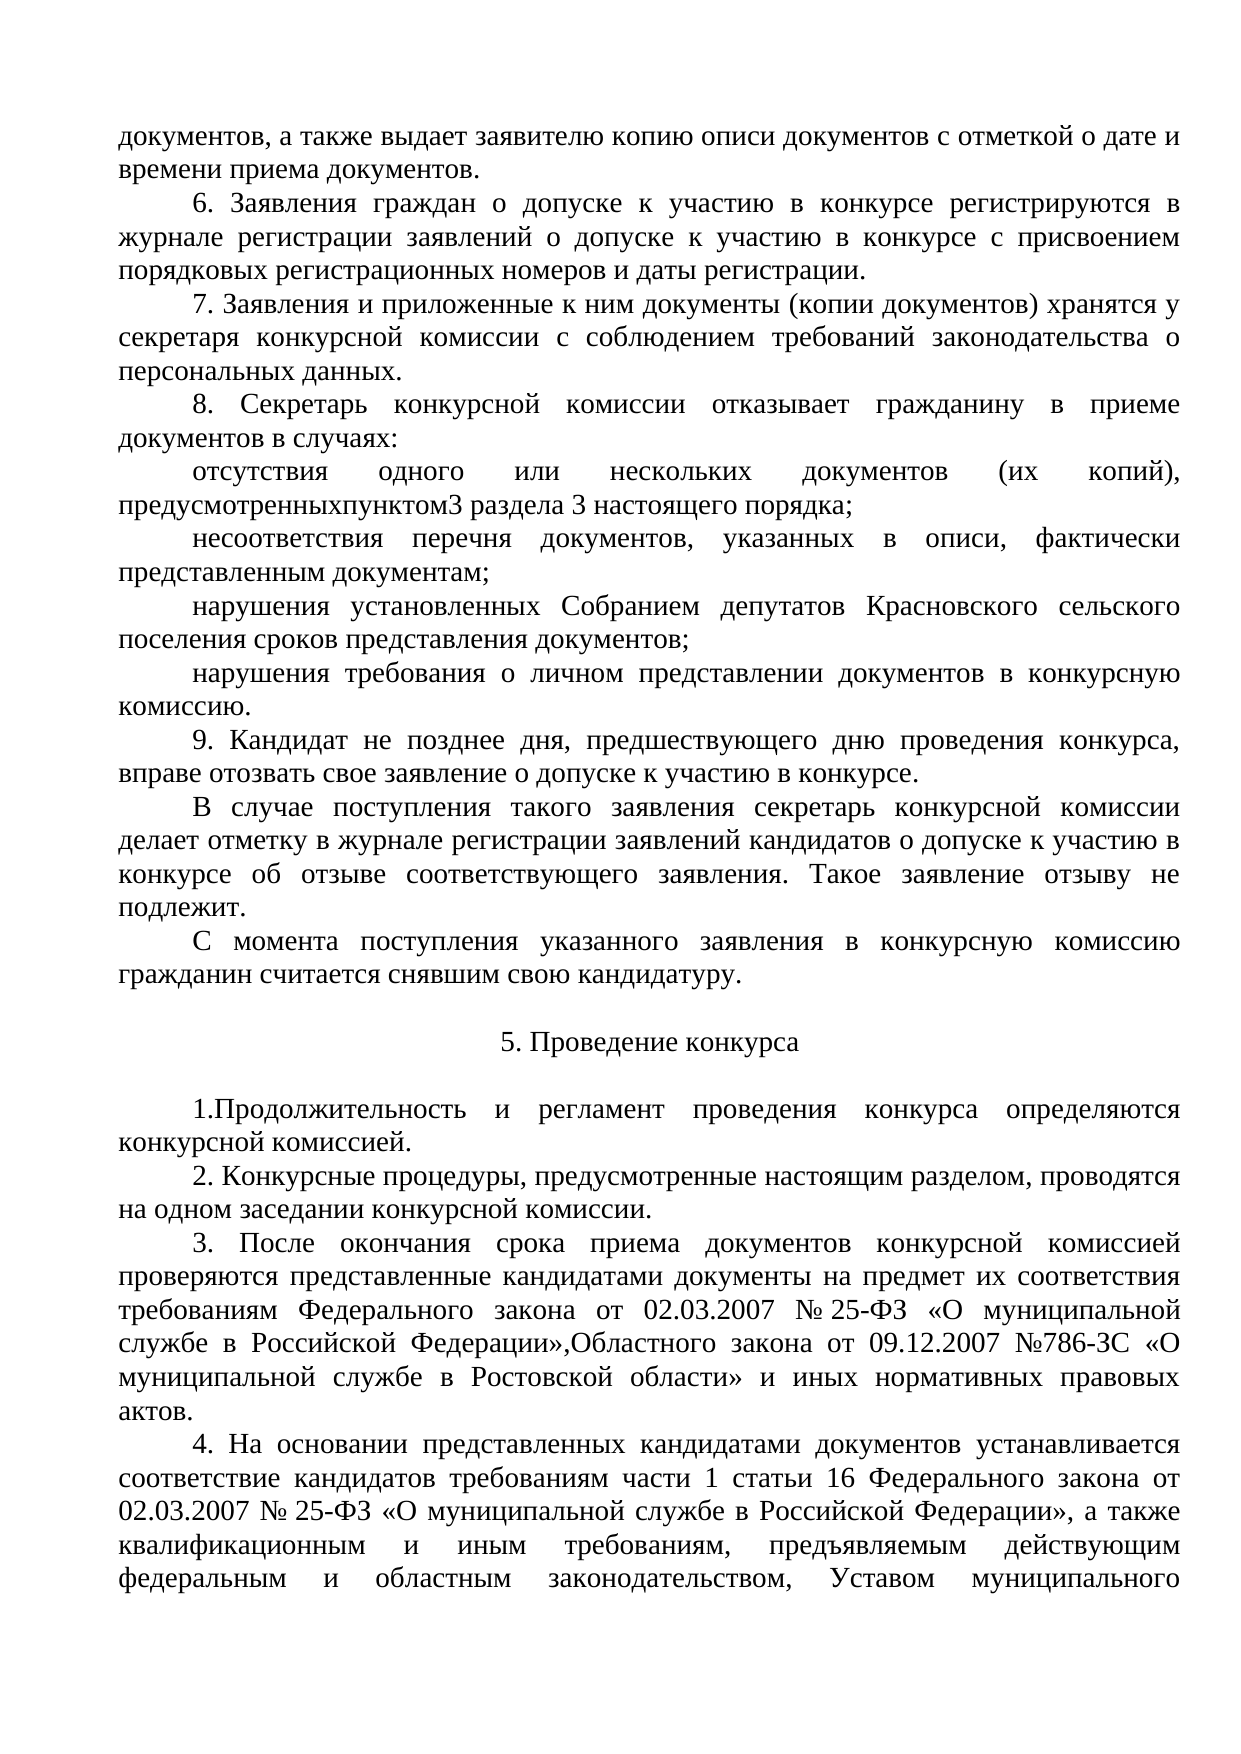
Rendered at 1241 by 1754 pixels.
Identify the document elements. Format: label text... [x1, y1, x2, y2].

text 7. Заявления и приложенные к ним документы (копии документов) хранятся у секретаря конкурсной комиссии с соблюдением требований законодательства о персональных данных. [118, 286, 1181, 386]
text несоответствия перечня документов, указанных в описи, фактически представленным документам; [118, 521, 1181, 588]
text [118, 118, 1181, 185]
text 8. Секретарь конкурсной комиссии отказывает гражданину в приеме документов в случаях: [118, 386, 1181, 453]
text отсутствия одного или нескольких документов (их копий), предусмотренныхпунктом3 раздела 3 настоящего порядка; [118, 453, 1181, 521]
text нарушения установленных Собранием депутатов Красновского сельского поселения сроков представления документов; [118, 588, 1181, 655]
text 3. После окончания срока приема документов конкурсной комиссией проверяются представленные кандидатами документы на предмет их соответствия требованиям Федерального закона от 02.03.2007 № 25-ФЗ «О муниципальной службе в Российской Федерации»,Областного закона от 09.12.2007 №786-ЗС «О муниципальной службе в Ростовской области» и иных нормативных правовых актов. [118, 1225, 1181, 1426]
text 6. Заявления граждан о допуске к участию в конкурсе регистрируются в журнале регистрации заявлений о допуске к участию в конкурсе с присвоением порядковых регистрационных номеров и даты регистрации. [118, 185, 1181, 286]
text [118, 1426, 1181, 1594]
text 2. Конкурсные процедуры, предусмотренные настоящим разделом, проводятся на одном заседании конкурсной комиссии. [118, 1158, 1181, 1225]
list 5. Проведение конкурса [118, 1024, 1181, 1057]
text В случае поступления такого заявления секретарь конкурсной комиссии делает отметку в журнале регистрации заявлений кандидатов о допуске к участию в конкурсе об отзыве соответствующего заявления. Такое заявление отзыву не подлежит. [118, 789, 1181, 923]
text нарушения требования о личном представлении документов в конкурсную комиссию. [118, 655, 1181, 722]
text С момента поступления указанного заявления в конкурсную комиссию гражданин считается снявшим свою кандидатуру. [118, 923, 1181, 990]
text 9. Кандидат не позднее дня, предшествующего дню проведения конкурса, вправе отозвать свое заявление о допуске к участию в конкурсе. [118, 722, 1181, 789]
text 1.Продолжительность и регламент проведения конкурса определяются конкурсной комиссией. [118, 1091, 1181, 1158]
